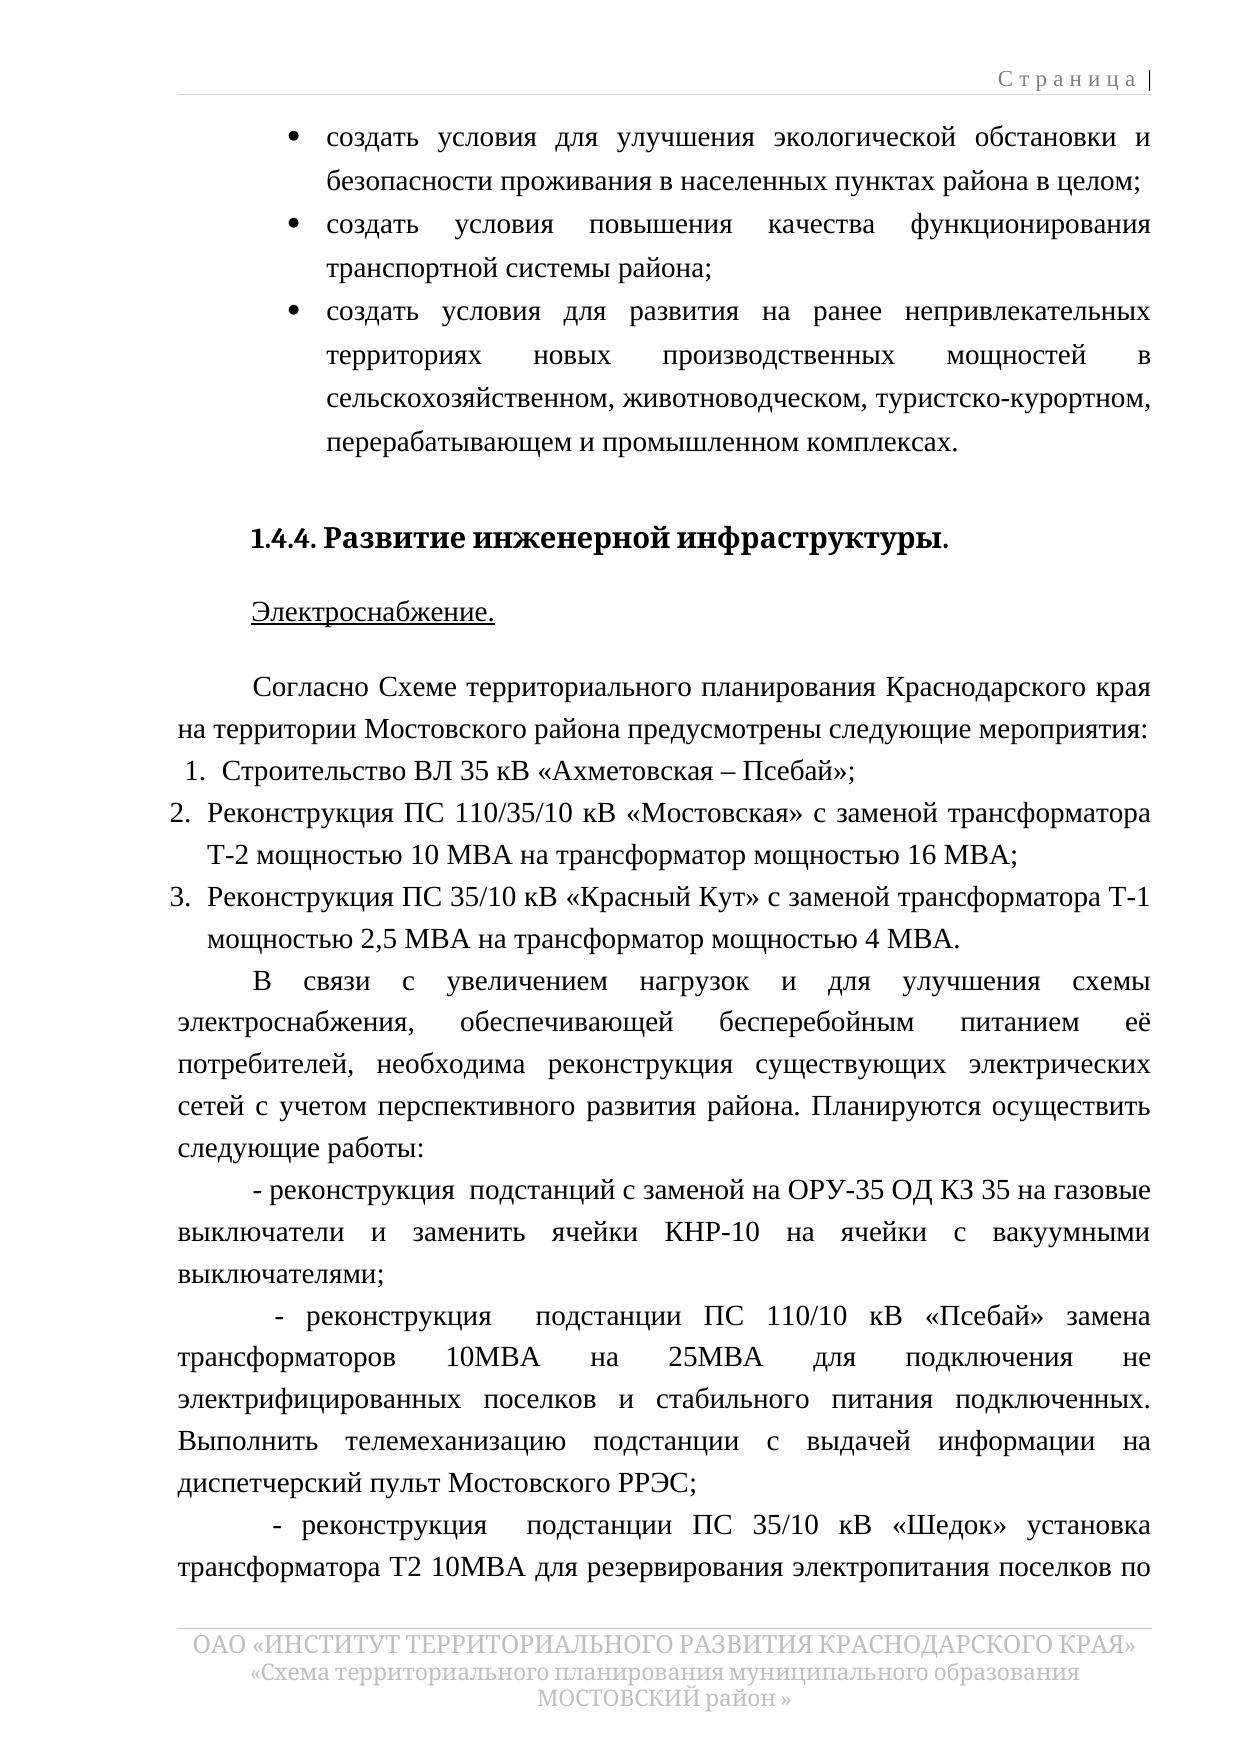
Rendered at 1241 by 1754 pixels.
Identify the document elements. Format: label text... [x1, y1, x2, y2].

list создать условия повышения качества функционирования транспортной системы района; [288, 206, 1152, 283]
text - реконструкция подстанции ПС 110/10 кВ «Псебай» замена трансформаторов 10МВА на 25МВА для подключения не электрифицированных поселков и стабильного питания подключенных. Выполнить телемеханизацию подстанции с выдачей информации на диспетчерский пульт Мостовского РРЭС; [177, 1298, 1152, 1499]
list Строительство ВЛ 35 кВ «Ахметовская – Псебай»; [184, 753, 1152, 787]
list Реконструкция ПС 110/35/10 кВ «Мостовская» с заменой трансформатора Т-2 мощностью 10 МВА на трансформатор мощностью 16 МВА; [169, 795, 1152, 871]
text Электроснабжение. [251, 594, 1152, 628]
text Согласно Схеме территориального планирования Краснодарского края на территории Мостовского района предусмотрены следующие мероприятия: [177, 669, 1152, 745]
text - реконструкция подстанций с заменой на ОРУ-35 ОД КЗ 35 на газовые выключатели и заменить ячейки КНР-10 на ячейки с вакуумными выключателями; [177, 1172, 1152, 1289]
subtitle 1.4.4. Развитие инженерной инфраструктуры. [251, 522, 1152, 556]
list Реконструкция ПС 35/10 кВ «Красный Кут» с заменой трансформатора Т-1 мощностью 2,5 МВА на трансформатор мощностью 4 МВА. [169, 879, 1152, 954]
list создать условия для улучшения экологической обстановки и безопасности проживания в населенных пунктах района в целом; [288, 119, 1152, 196]
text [177, 1507, 1152, 1582]
list создать условия для развития на ранее непривлекательных территориях новых производственных мощностей в сельскохозяйственном, животноводческом, туристско-курортном, перерабатывающем и промышленном комплексах. [288, 293, 1152, 458]
text В связи с увеличением нагрузок и для улучшения схемы электроснабжения, обеспечивающей бесперебойным питанием её потребителей, необходима реконструкция существующих электрических сетей с учетом перспективного развития района. Планируются осуществить следующие работы: [177, 963, 1152, 1164]
